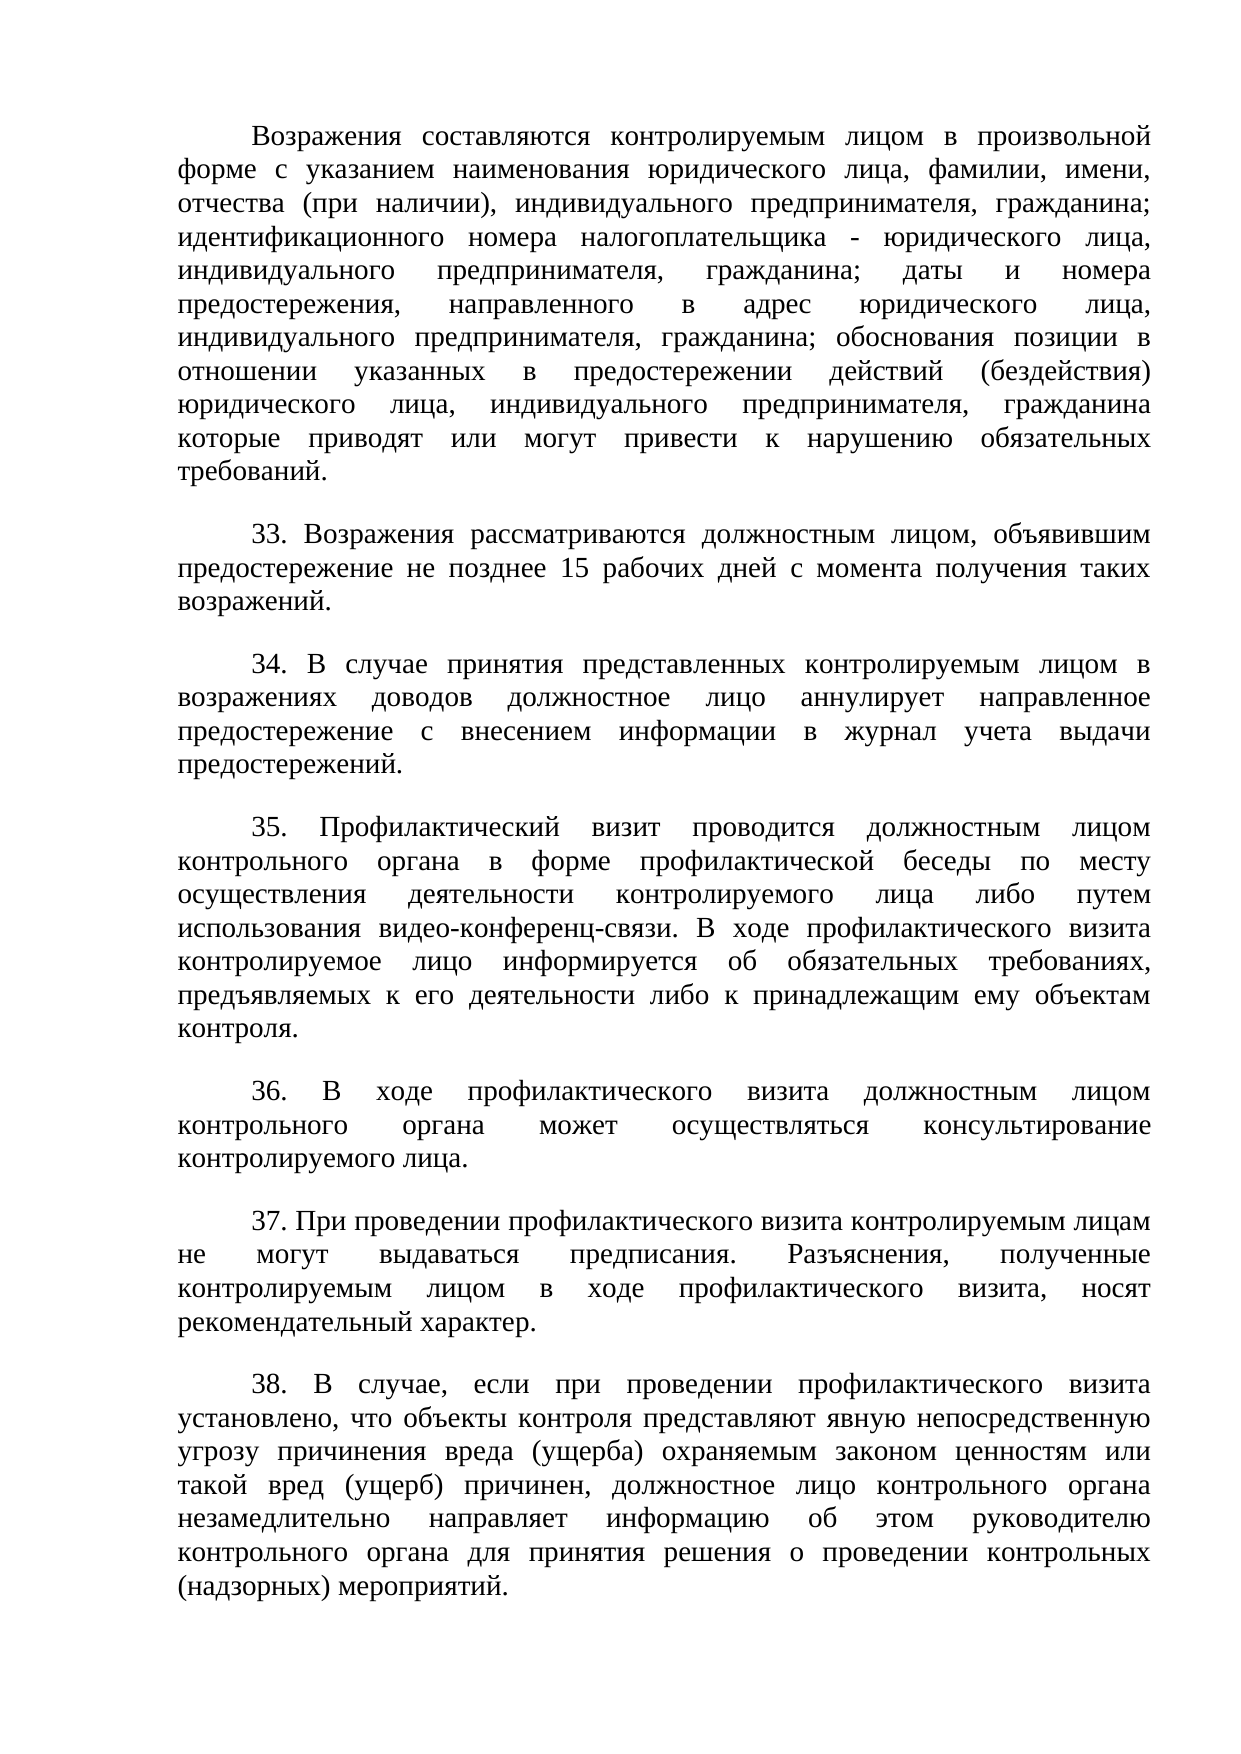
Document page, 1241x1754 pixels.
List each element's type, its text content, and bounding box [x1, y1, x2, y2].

text 34. В случае принятия представленных контролируемым лицом в возражениях доводов должностное лицо аннулирует направленное предостережение с внесением информации в журнал учета выдачи предостережений. [177, 646, 1152, 780]
text 36. В ходе профилактического визита должностным лицом контрольного органа может осуществляться консультирование контролируемого лица. [177, 1073, 1152, 1174]
text 35. Профилактический визит проводится должностным лицом контрольного органа в форме профилактической беседы по месту осуществления деятельности контролируемого лица либо путем использования видео-конференц-связи. В ходе профилактического визита контролируемое лицо информируется об обязательных требованиях, предъявляемых к его деятельности либо к принадлежащим ему объектам контроля. [177, 809, 1152, 1044]
text 33. Возражения рассматриваются должностным лицом, объявившим предостережение не позднее 15 рабочих дней с момента получения таких возражений. [177, 516, 1152, 617]
text Возражения составляются контролируемым лицом в произвольной форме с указанием наименования юридического лица, фамилии, имени, отчества (при наличии), индивидуального предпринимателя, гражданина; идентификационного номера налогоплательщика - юридического лица, индивидуального предпринимателя, гражданина; даты и номера предостережения, направленного в адрес юридического лица, индивидуального предпринимателя, гражданина; обоснования позиции в отношении указанных в предостережении действий (бездействия) юридического лица, индивидуального предпринимателя, гражданина которые приводят или могут привести к нарушению обязательных требований. [177, 118, 1152, 487]
text 38. В случае, если при проведении профилактического визита установлено, что объекты контроля представляют явную непосредственную угрозу причинения вреда (ущерба) охраняемым законом ценностям или такой вред (ущерб) причинен, должностное лицо контрольного органа незамедлительно направляет информацию об этом руководителю контрольного органа для принятия решения о проведении контрольных (надзорных) мероприятий. [177, 1366, 1152, 1601]
text 37. При проведении профилактического визита контролируемым лицам не могут выдаваться предписания. Разъяснения, полученные контролируемым лицом в ходе профилактического визита, носят рекомендательный характер. [177, 1203, 1152, 1337]
